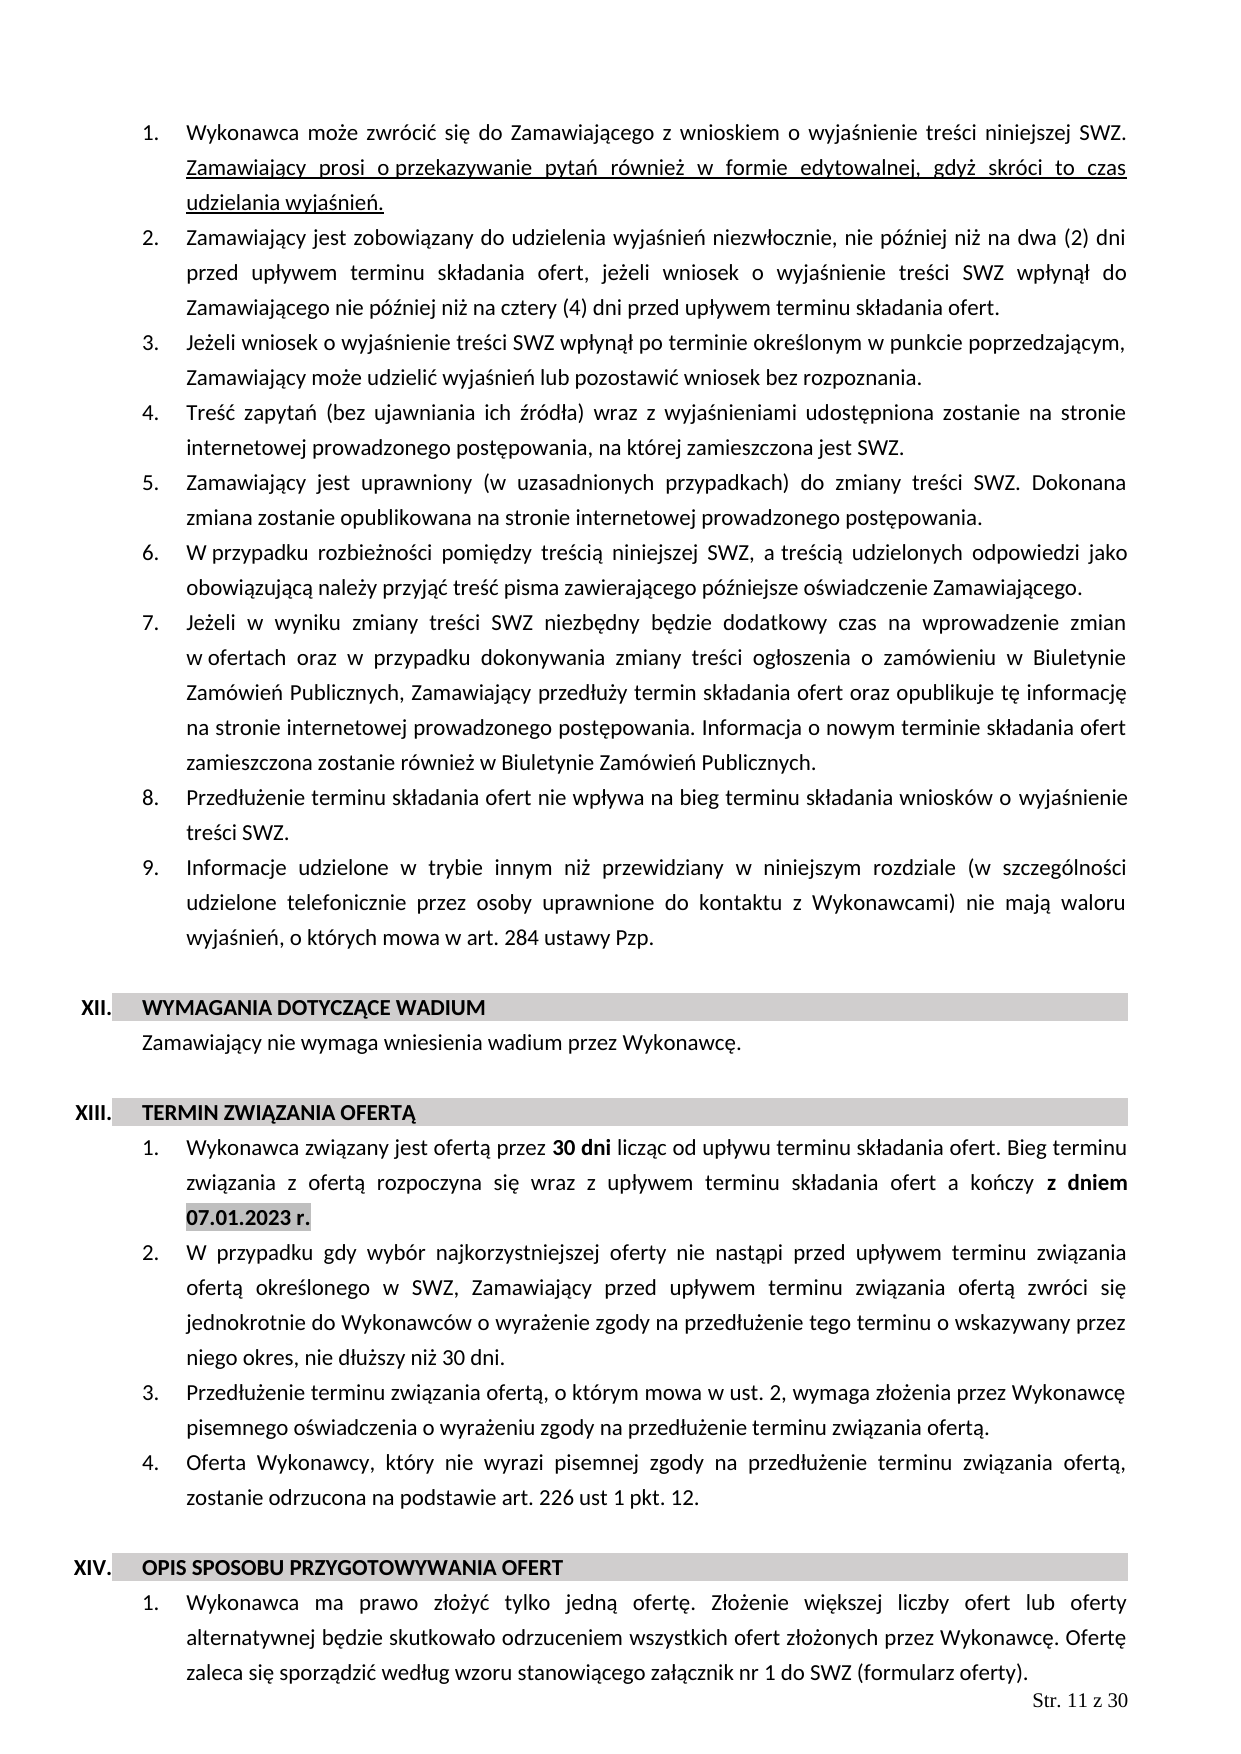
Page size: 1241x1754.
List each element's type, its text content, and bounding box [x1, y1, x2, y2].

list W przypadku gdy wybór najkorzystniejszej oferty nie nastąpi przed upływem terminu związania ofertą określonego w SWZ, Zamawiający przed upływem terminu związania ofertą zwróci się jednokrotnie do Wykonawców o wyrażenie zgody na przedłużenie tego terminu o wskazywany przez niego okres, nie dłuższy niż 30 dni. [142, 1238, 1128, 1371]
list WYMAGANIA DOTYCZĄCE WADIUM [112, 993, 1128, 1021]
list Przedłużenie terminu składania ofert nie wpływa na bieg terminu składania wniosków o wyjaśnienie treści SWZ. [142, 783, 1128, 846]
list Treść zapytań (bez ujawniania ich źródła) wraz z wyjaśnieniami udostępniona zostanie na stronie internetowej prowadzonego postępowania, na której zamieszczona jest SWZ. [142, 398, 1128, 461]
list Wykonawca może zwrócić się do Zamawiającego z wnioskiem o wyjaśnienie treści niniejszej SWZ. Zamawiający prosi o przekazywanie pytań również w formie edytowalnej, gdyż skróci to czas udzielania wyjaśnień. [142, 118, 1128, 216]
list Wykonawca związany jest ofertą przez 30 dni licząc od upływu terminu składania ofert. Bieg terminu związania z ofertą rozpoczyna się wraz z upływem terminu składania ofert a kończy z dniem 07.01.2023 r. [142, 1133, 1128, 1231]
list Zamawiający jest uprawniony (w uzasadnionych przypadkach) do zmiany treści SWZ. Dokonana zmiana zostanie opublikowana na stronie internetowej prowadzonego postępowania. [142, 468, 1128, 531]
list OPIS SPOSOBU PRZYGOTOWYWANIA OFERT [112, 1553, 1128, 1581]
text Zamawiający nie wymaga wniesienia wadium przez Wykonawcę. [142, 1028, 1128, 1056]
list Jeżeli w wyniku zmiany treści SWZ niezbędny będzie dodatkowy czas na wprowadzenie zmian w ofertach oraz w przypadku dokonywania zmiany treści ogłoszenia o zamówieniu w Biuletynie Zamówień Publicznych, Zamawiający przedłuży termin składania ofert oraz opublikuje tę informację na stronie internetowej prowadzonego postępowania. Informacja o nowym terminie składania ofert zamieszczona zostanie również w Biuletynie Zamówień Publicznych. [142, 608, 1128, 776]
list Informacje udzielone w trybie innym niż przewidziany w niniejszym rozdziale (w szczególności udzielone telefonicznie przez osoby uprawnione do kontaktu z Wykonawcami) nie mają waloru wyjaśnień, o których mowa w art. 284 ustawy Pzp. [142, 853, 1128, 951]
list Jeżeli wniosek o wyjaśnienie treści SWZ wpłynął po terminie określonym w punkcie poprzedzającym, Zamawiający może udzielić wyjaśnień lub pozostawić wniosek bez rozpoznania. [142, 328, 1128, 391]
list Oferta Wykonawcy, który nie wyrazi pisemnej zgody na przedłużenie terminu związania ofertą, zostanie odrzucona na podstawie art. 226 ust 1 pkt. 12. [142, 1448, 1128, 1511]
list W przypadku rozbieżności pomiędzy treścią niniejszej SWZ, a treścią udzielonych odpowiedzi jako obowiązującą należy przyjąć treść pisma zawierającego późniejsze oświadczenie Zamawiającego. [142, 538, 1128, 601]
list TERMIN ZWIĄZANIA OFERTĄ [112, 1098, 1128, 1126]
list Wykonawca ma prawo złożyć tylko jedną ofertę. Złożenie większej liczby ofert lub oferty alternatywnej będzie skutkowało odrzuceniem wszystkich ofert złożonych przez Wykonawcę. Ofertę zaleca się sporządzić według wzoru stanowiącego załącznik nr 1 do SWZ (formularz oferty). [142, 1588, 1128, 1686]
list Przedłużenie terminu związania ofertą, o którym mowa w ust. 2, wymaga złożenia przez Wykonawcę pisemnego oświadczenia o wyrażeniu zgody na przedłużenie terminu związania ofertą. [142, 1378, 1128, 1441]
list Zamawiający jest zobowiązany do udzielenia wyjaśnień niezwłocznie, nie później niż na dwa (2) dni przed upływem terminu składania ofert, jeżeli wniosek o wyjaśnienie treści SWZ wpłynął do Zamawiającego nie później niż na cztery (4) dni przed upływem terminu składania ofert. [142, 223, 1128, 321]
